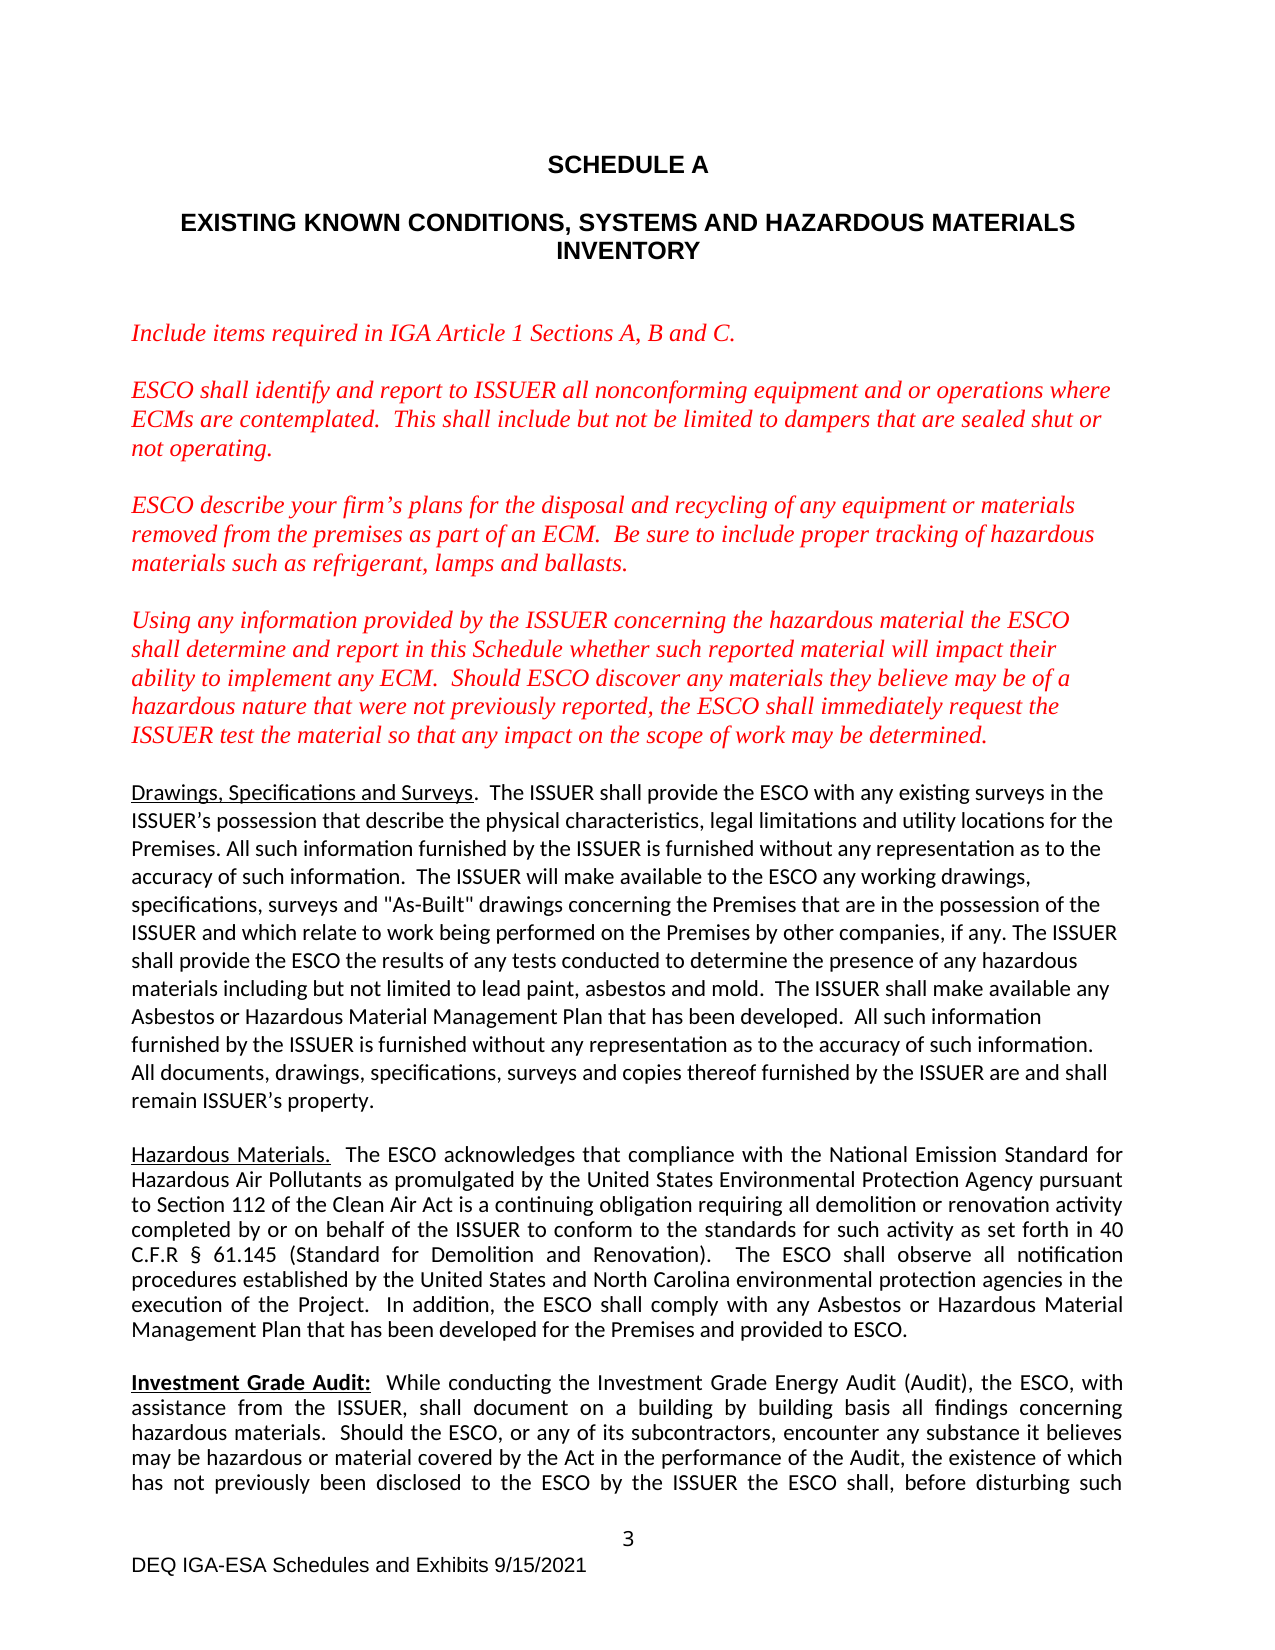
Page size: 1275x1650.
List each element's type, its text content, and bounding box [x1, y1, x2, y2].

text ESCO describe your firm’s plans for the disposal and recycling of any equipment or materials removed from the premises as part of an ECM. Be sure to include proper tracking of hazardous materials such as refrigerant, lamps and ballasts. [131, 490, 1125, 576]
text Include items required in IGA Article 1 Sections A, B and C. [131, 318, 1125, 346]
text ESCO shall identify and report to ISSUER all nonconforming equipment and or operations where ECMs are contemplated. This shall include but not be limited to dampers that are sealed shut or not operating. [131, 375, 1125, 461]
text Existing known conditions, systems and hazardous materials inventory [131, 207, 1125, 265]
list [131, 1370, 1125, 1495]
text Drawings, Specifications and Surveys. The ISSUER shall provide the ESCO with any existing surveys in the ISSUER’s possession that describe the physical characteristics, legal limitations and utility locations for the Premises. All such information furnished by the ISSUER is furnished without any representation as to the accuracy of such information. The ISSUER will make available to the ESCO any working drawings, specifications, surveys and "As-Built" drawings concerning the Premises that are in the possession of the ISSUER and which relate to work being performed on the Premises by other companies, if any. The ISSUER shall provide the ESCO the results of any tests conducted to determine the presence of any hazardous materials including but not limited to lead paint, asbestos and mold. The ISSUER shall make available any Asbestos or Hazardous Material Management Plan that has been developed. All such information furnished by the ISSUER is furnished without any representation as to the accuracy of such information. All documents, drawings, specifications, surveys and copies thereof furnished by the ISSUER are and shall remain ISSUER’s property. [131, 778, 1125, 1114]
text Using any information provided by the ISSUER concerning the hazardous material the ESCO shall determine and report in this Schedule whether such reported material will impact their ability to implement any ECM. Should ESCO discover any materials they believe may be of a hazardous nature that were not previously reported, the ESCO shall immediately request the ISSUER test the material so that any impact on the scope of work may be determined. [131, 605, 1125, 749]
text sCHEDULE A [131, 150, 1125, 179]
text Hazardous Materials. The ESCO acknowledges that compliance with the National Emission Standard for Hazardous Air Pollutants as promulgated by the United States Environmental Protection Agency pursuant to Section 112 of the Clean Air Act is a continuing obligation requiring all demolition or renovation activity completed by or on behalf of the ISSUER to conform to the standards for such activity as set forth in 40 C.F.R § 61.145 (Standard for Demolition and Renovation). The ESCO shall observe all notification procedures established by the United States and North Carolina environmental protection agencies in the execution of the Project. In addition, the ESCO shall comply with any Asbestos or Hazardous Material Management Plan that has been developed for the Premises and provided to ESCO. [131, 1142, 1125, 1342]
